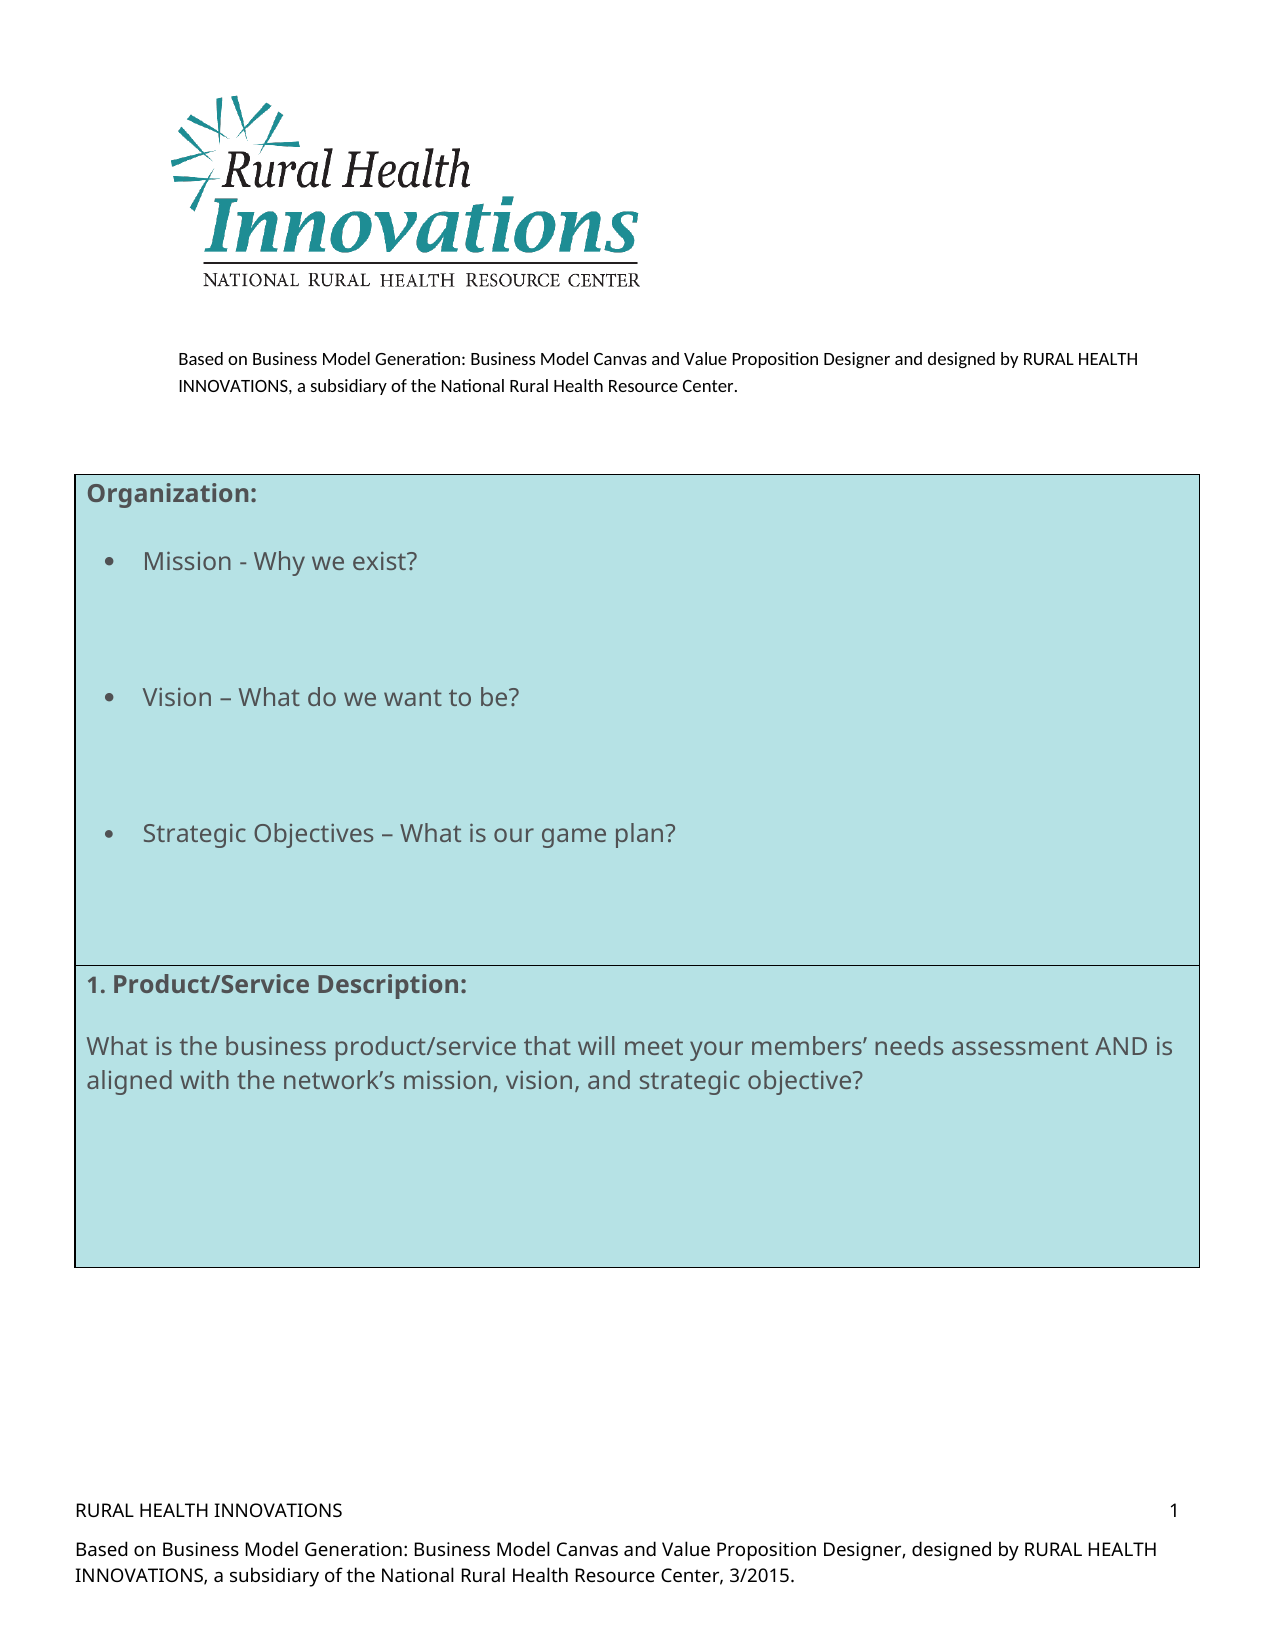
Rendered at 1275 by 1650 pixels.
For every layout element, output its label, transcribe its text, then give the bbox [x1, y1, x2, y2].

table_header Organization: Mission - Why we exist? Vision – What do we want to be? Strategic Objectives – What is our game plan? [76, 475, 1199, 965]
table_cell 1. Product/Service Description: What is the business product/service that will meet your members’ needs assessment AND is aligned with the network’s mission, vision, and strategic objective? [76, 966, 1199, 1267]
picture [168, 94, 642, 289]
